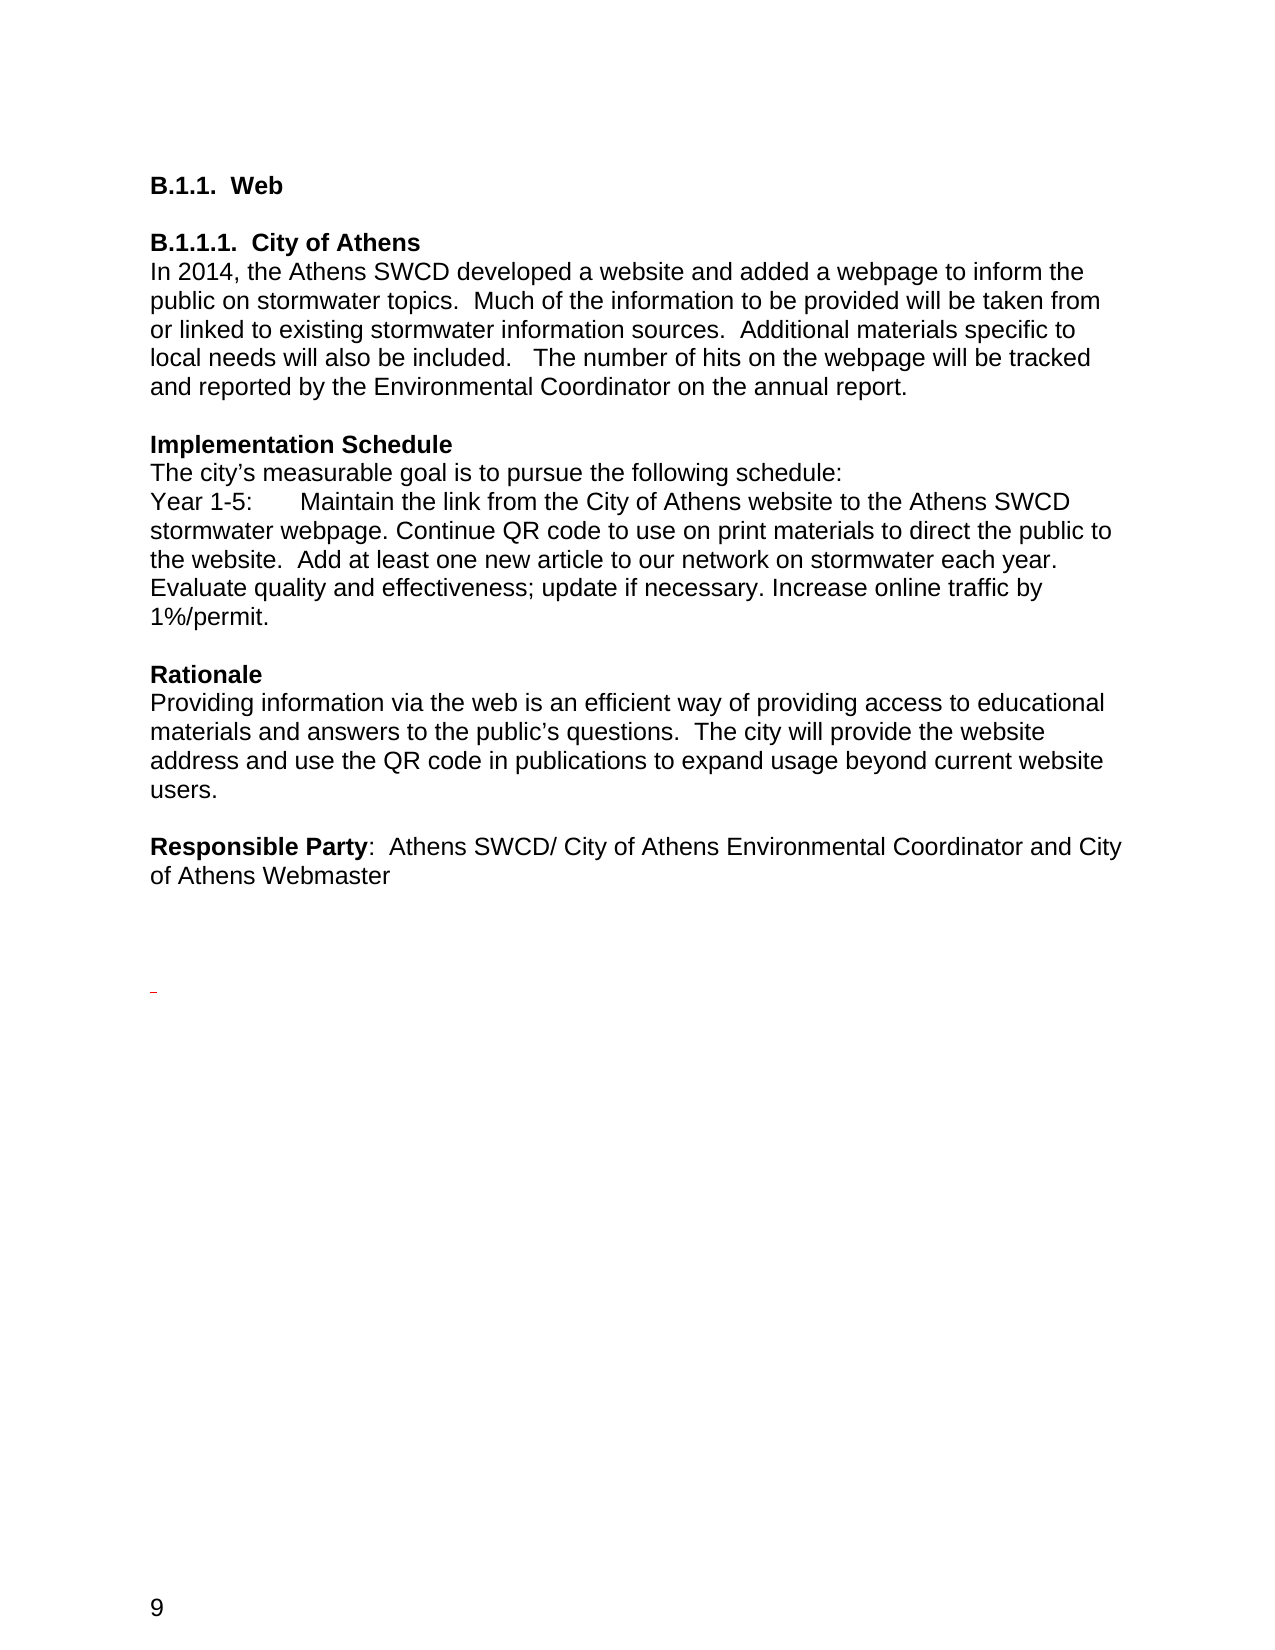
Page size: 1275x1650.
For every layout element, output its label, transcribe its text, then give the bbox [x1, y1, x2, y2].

text The city’s measurable goal is to pursue the following schedule: [150, 458, 1125, 487]
text Implementation Schedule [150, 429, 1125, 458]
text In 2014, the Athens SWCD developed a website and added a webpage to inform the public on stormwater topics. Much of the information to be provided will be taken from or linked to existing stormwater information sources. Additional materials specific to local needs will also be included. The number of hits on the webpage will be tracked and reported by the Environmental Coordinator on the annual report. [150, 257, 1125, 401]
text B.1.1. Web [150, 171, 1125, 199]
text Responsible Party: Athens SWCD/ City of Athens Environmental Coordinator and City of Athens Webmaster [150, 832, 1125, 889]
text Providing information via the web is an efficient way of providing access to educational materials and answers to the public’s questions. The city will provide the website address and use the QR code in publications to expand usage beyond current website users. [150, 688, 1125, 803]
text Rationale [150, 659, 1125, 688]
text B.1.1.1. City of Athens [150, 228, 1125, 257]
text Year 1-5: Maintain the link from the City of Athens website to the Athens SWCD stormwater webpage. Continue QR code to use on print materials to direct the public to the website. Add at least one new article to our network on stormwater each year. Evaluate quality and effectiveness; update if necessary. Increase online traffic by 1%/permit. [150, 487, 1125, 631]
